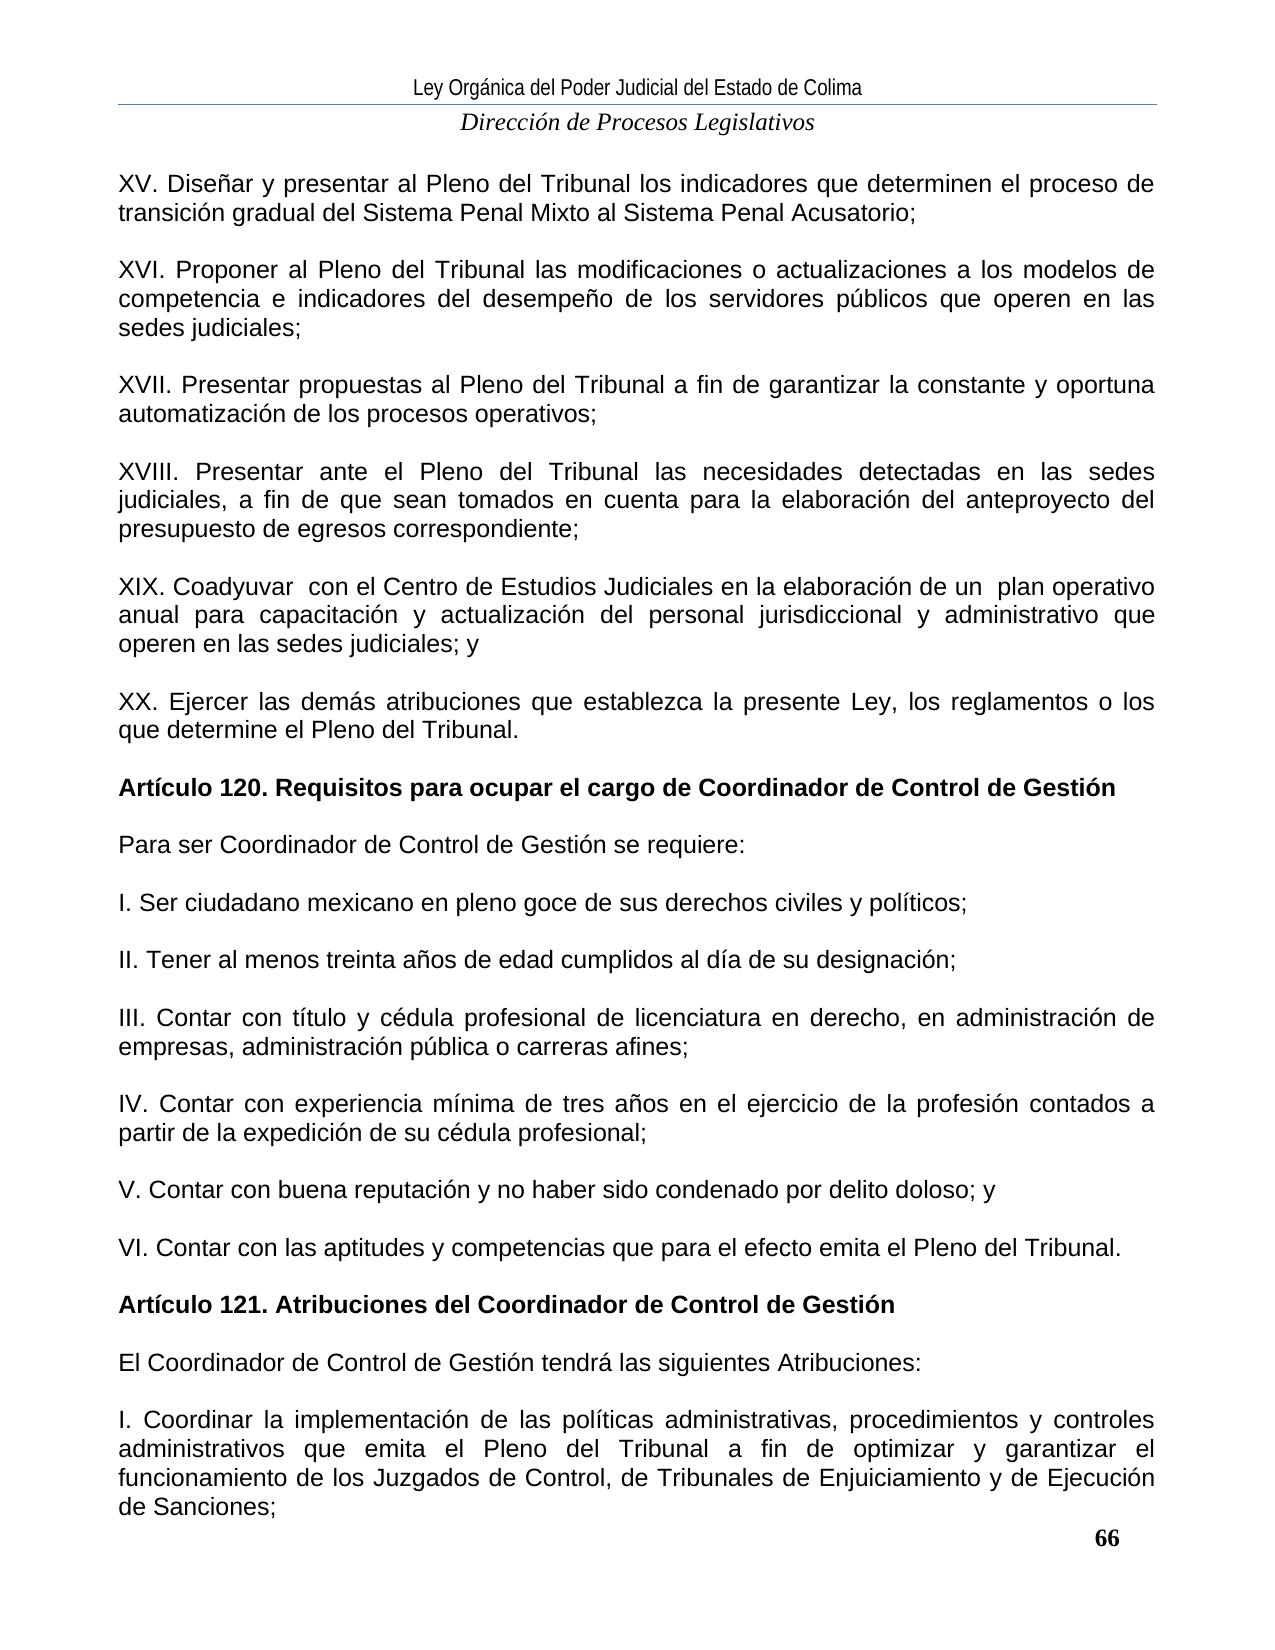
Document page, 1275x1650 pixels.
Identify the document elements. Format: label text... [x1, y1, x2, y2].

text XVII. Presentar propuestas al Pleno del Tribunal a fin de garantizar la constante y oportuna automatización de los procesos operativos; [118, 370, 1157, 428]
text V. Contar con buena reputación y no haber sido condenado por delito doloso; y [118, 1175, 1157, 1204]
text XIX. Coadyuvar con el Centro de Estudios Judiciales en la elaboración de un plan operativo anual para capacitación y actualización del personal jurisdiccional y administrativo que operen en las sedes judiciales; y [118, 571, 1157, 658]
text El Coordinador de Control de Gestión tendrá las siguientes Atribuciones: [118, 1348, 1157, 1376]
text Artículo 120. Requisitos para ocupar el cargo de Coordinador de Control de Gestión [118, 773, 1157, 801]
text II. Tener al menos treinta años de edad cumplidos al día de su designación; [118, 945, 1157, 974]
text XX. Ejercer las demás atribuciones que establezca la presente Ley, los reglamentos o los que determine el Pleno del Tribunal. [118, 686, 1157, 744]
text IV. Contar con experiencia mínima de tres años en el ejercicio de la profesión contados a partir de la expedición de su cédula profesional; [118, 1089, 1157, 1146]
text I. Coordinar la implementación de las políticas administrativas, procedimientos y controles administrativos que emita el Pleno del Tribunal a fin de optimizar y garantizar el funcionamiento de los Juzgados de Control, de Tribunales de Enjuiciamiento y de Ejecución de Sanciones; [118, 1405, 1157, 1520]
text XVIII. Presentar ante el Pleno del Tribunal las necesidades detectadas en las sedes judiciales, a fin de que sean tomados en cuenta para la elaboración del anteproyecto del presupuesto de egresos correspondiente; [118, 456, 1157, 543]
text VI. Contar con las aptitudes y competencias que para el efecto emita el Pleno del Tribunal. [118, 1233, 1157, 1261]
text XVI. Proponer al Pleno del Tribunal las modificaciones o actualizaciones a los modelos de competencia e indicadores del desempeño de los servidores públicos que operen en las sedes judiciales; [118, 255, 1157, 341]
text Artículo 121. Atribuciones del Coordinador de Control de Gestión [118, 1290, 1157, 1319]
text Para ser Coordinador de Control de Gestión se requiere: [118, 830, 1157, 859]
text III. Contar con título y cédula profesional de licenciatura en derecho, en administración de empresas, administración pública o carreras afines; [118, 1003, 1157, 1060]
text I. Ser ciudadano mexicano en pleno goce de sus derechos civiles y políticos; [118, 888, 1157, 916]
text XV. Diseñar y presentar al Pleno del Tribunal los indicadores que determinen el proceso de transición gradual del Sistema Penal Mixto al Sistema Penal Acusatorio; [118, 169, 1157, 226]
